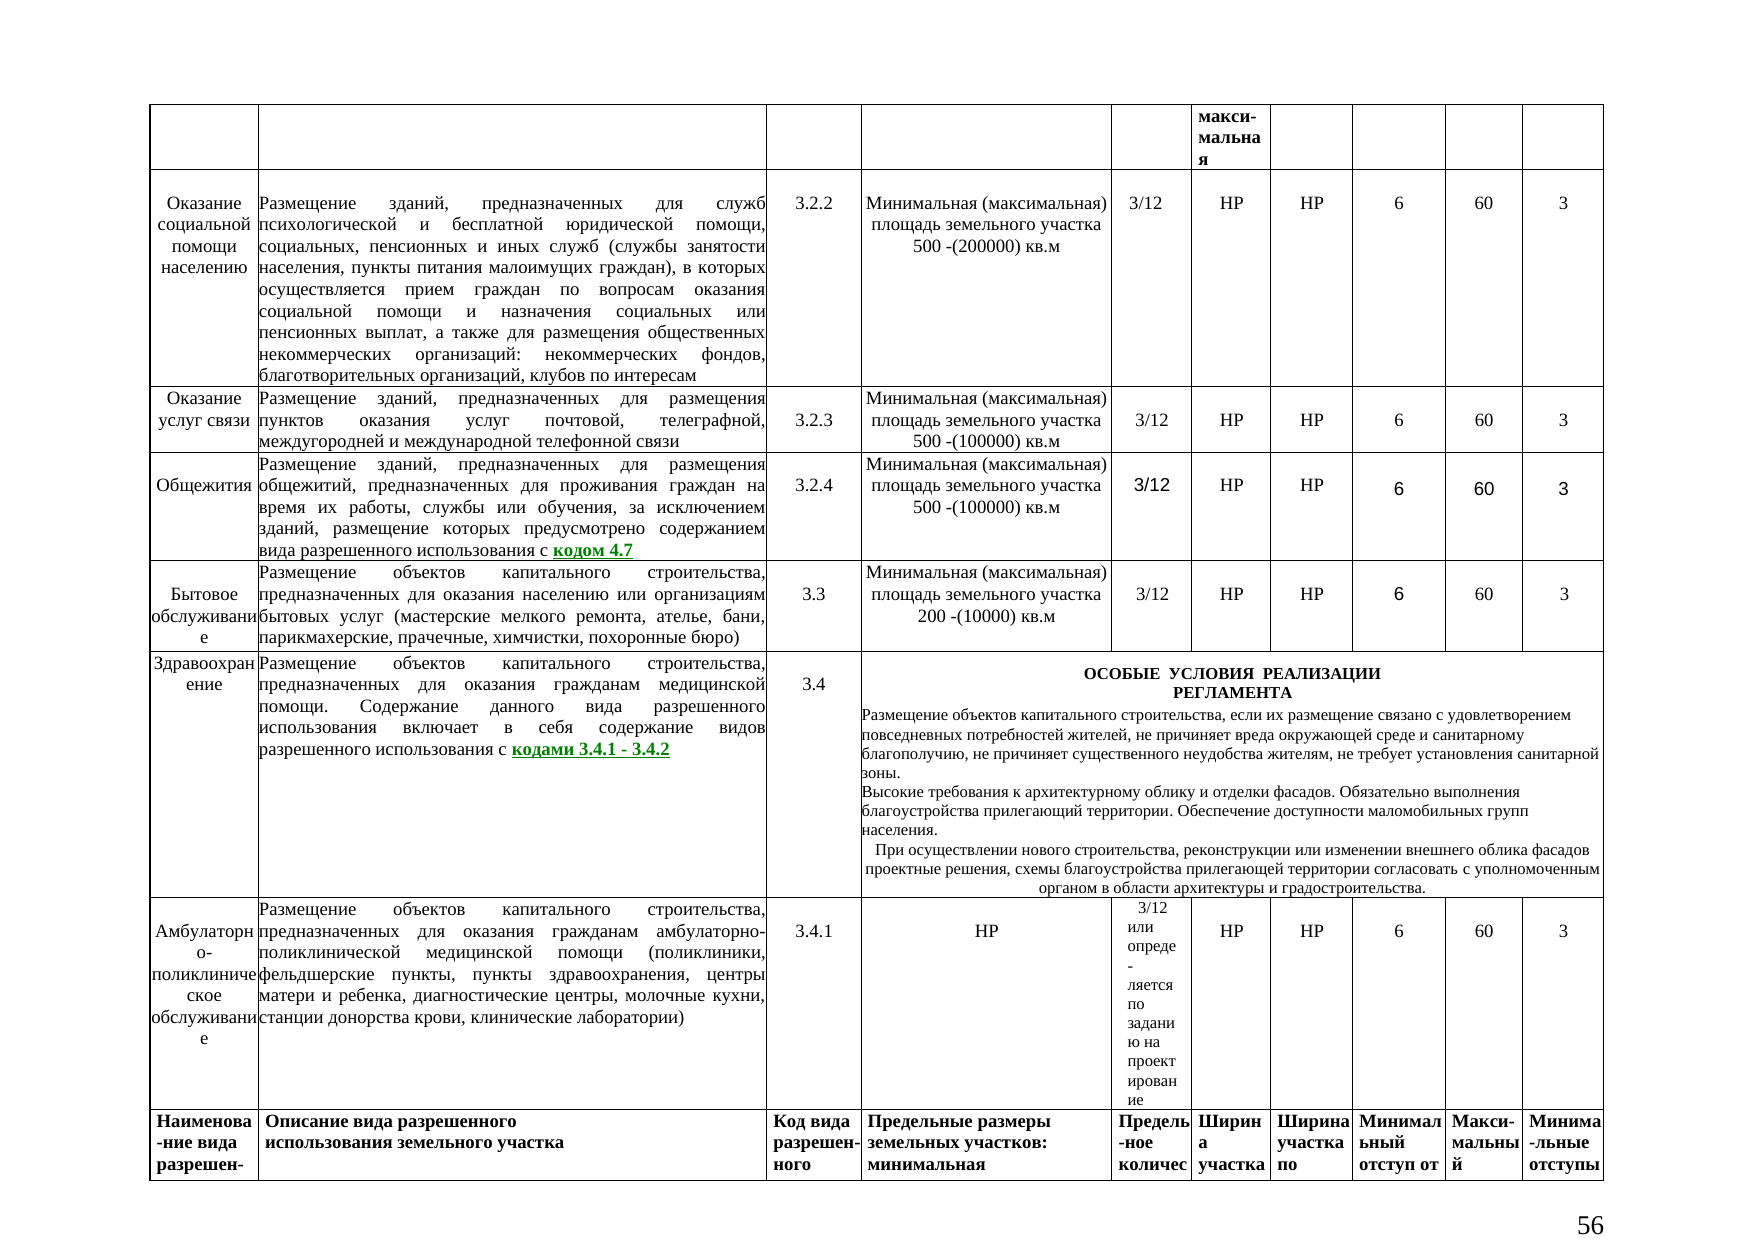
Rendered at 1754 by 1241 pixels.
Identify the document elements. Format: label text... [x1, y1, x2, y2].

table_cell 3.2.3 [767, 387, 861, 452]
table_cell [1446, 1110, 1522, 1180]
table_cell Оказание социальной помощи населению [151, 170, 258, 386]
table_cell Размещение зданий, предназначенных для размещения пунктов оказания услуг почтовой, телеграфной, междугородней и международной телефонной связи [259, 387, 766, 452]
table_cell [1353, 105, 1445, 169]
table_cell 60 [1446, 387, 1522, 452]
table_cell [767, 105, 861, 169]
table_cell Размещение объектов капитального строительства, предназначенных для оказания гражданам медицинской помощи. Содержание данного вида разрешенного использования включает в себя содержание видов разрешенного использования с кодами 3.4.1 - 3.4.2 [259, 652, 766, 897]
table_cell Бытовое обслуживание [151, 561, 258, 651]
table_cell 6 [1353, 453, 1445, 560]
table_cell НР [1271, 561, 1352, 651]
table_cell 6 [1353, 561, 1445, 651]
table_cell Общежития [151, 453, 258, 560]
table_cell 60 [1446, 170, 1522, 386]
table_cell НР [1192, 561, 1270, 651]
table_cell 3 [1523, 453, 1603, 560]
table_cell 3/12 [1112, 170, 1191, 386]
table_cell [1523, 1110, 1603, 1180]
table_cell ОСОБЫЕ УСЛОВИЯ РЕАЛИЗАЦИИ РЕГЛАМЕНТА Размещение объектов капитального строительства, если их размещение связано с удовлетворением повседневных потребностей жителей, не причиняет вреда окружающей среде и санитарному благополучию, не причиняет существенного неудобства жителям, не требует установления санитарной зоны. Высокие требования к архитектурному облику и отделки фасадов. Обязательно выполнения благоустройства прилегающий территории. Обеспечение доступности маломобильных групп населения. При осуществлении нового строительства, реконструкции или изменении внешнего облика фасадов проектные решения, схемы благоустройства прилегающей территории согласовать с уполномоченным органом в области архитектуры и градостроительства. [862, 652, 1603, 897]
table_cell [1192, 105, 1270, 169]
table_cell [151, 105, 258, 169]
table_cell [1112, 105, 1191, 169]
table_cell 6 [1353, 898, 1445, 1109]
table_cell 6 [1353, 170, 1445, 386]
table_cell Минимальная (максимальная) площадь земельного участка 500 -(200000) кв.м [862, 170, 1111, 386]
table_cell 3/12 или опреде-ляется по заданию на проектирование [1112, 898, 1191, 1109]
table_cell Оказание услуг связи [151, 387, 258, 452]
table_cell 3.4.1 [767, 898, 861, 1109]
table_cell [259, 105, 766, 169]
table_cell 3/12 [1112, 387, 1191, 452]
table_cell 3.2.4 [767, 453, 861, 560]
table_cell НР [862, 898, 1111, 1109]
table_cell Размещение зданий, предназначенных для служб психологической и бесплатной юридической помощи, социальных, пенсионных и иных служб (службы занятости населения, пункты питания малоимущих граждан), в которых осуществляется прием граждан по вопросам оказания социальной помощи и назначения социальных или пенсионных выплат, а также для размещения общественных некоммерческих организаций: некоммерческих фондов, благотворительных организаций, клубов по интересам [259, 170, 766, 386]
table_cell 60 [1446, 898, 1522, 1109]
table_cell НР [1271, 387, 1352, 452]
table_cell 60 [1446, 453, 1522, 560]
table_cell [1446, 105, 1522, 169]
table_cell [1192, 1110, 1270, 1180]
table_cell НР [1271, 898, 1352, 1109]
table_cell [1271, 105, 1352, 169]
table_cell 3 [1523, 898, 1603, 1109]
table_cell 3 [1523, 170, 1603, 386]
table_cell 3/12 [1112, 453, 1191, 560]
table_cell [862, 1110, 1111, 1180]
table_cell НР [1271, 170, 1352, 386]
table_cell НР [1192, 170, 1270, 386]
table_cell 3 [1523, 387, 1603, 452]
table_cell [1271, 1110, 1352, 1180]
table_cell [151, 1110, 258, 1180]
table_cell Здравоохранение [151, 652, 258, 897]
table_cell НР [1192, 898, 1270, 1109]
table_cell Минимальная (максимальная) площадь земельного участка 500 -(100000) кв.м [862, 387, 1111, 452]
table_cell 6 [1353, 387, 1445, 452]
table_cell Минимальная (максимальная) площадь земельного участка 500 -(100000) кв.м [862, 453, 1111, 560]
table_cell Размещение зданий, предназначенных для размещения общежитий, предназначенных для проживания граждан на время их работы, службы или обучения, за исключением зданий, размещение которых предусмотрено содержанием вида разрешенного использования с кодом 4.7 [259, 453, 766, 560]
table_cell 3/12 [1112, 561, 1191, 651]
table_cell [862, 105, 1111, 169]
table_cell НР [1192, 453, 1270, 560]
table_cell НР [1271, 453, 1352, 560]
table_cell 3 [1523, 561, 1603, 651]
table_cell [767, 1110, 861, 1180]
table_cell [1112, 1110, 1191, 1180]
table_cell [259, 1110, 766, 1180]
table_cell Размещение объектов капитального строительства, предназначенных для оказания населению или организациям бытовых услуг (мастерские мелкого ремонта, ателье, бани, парикмахерские, прачечные, химчистки, похоронные бюро) [259, 561, 766, 651]
table_cell 3.3 [767, 561, 861, 651]
table_cell Минимальная (максимальная) площадь земельного участка 200 -(10000) кв.м [862, 561, 1111, 651]
table_cell НР [1192, 387, 1270, 452]
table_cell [1523, 105, 1603, 169]
table_cell 60 [1446, 561, 1522, 651]
table_cell 3.2.2 [767, 170, 861, 386]
table_cell 3.4 [767, 652, 861, 897]
table_cell Амбулаторно-поликлиническое обслуживание [151, 898, 258, 1109]
table_cell Размещение объектов капитального строительства, предназначенных для оказания гражданам амбулаторно-поликлинической медицинской помощи (поликлиники, фельдшерские пункты, пункты здравоохранения, центры матери и ребенка, диагностические центры, молочные кухни, станции донорства крови, клинические лаборатории) [259, 898, 766, 1109]
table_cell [1353, 1110, 1445, 1180]
